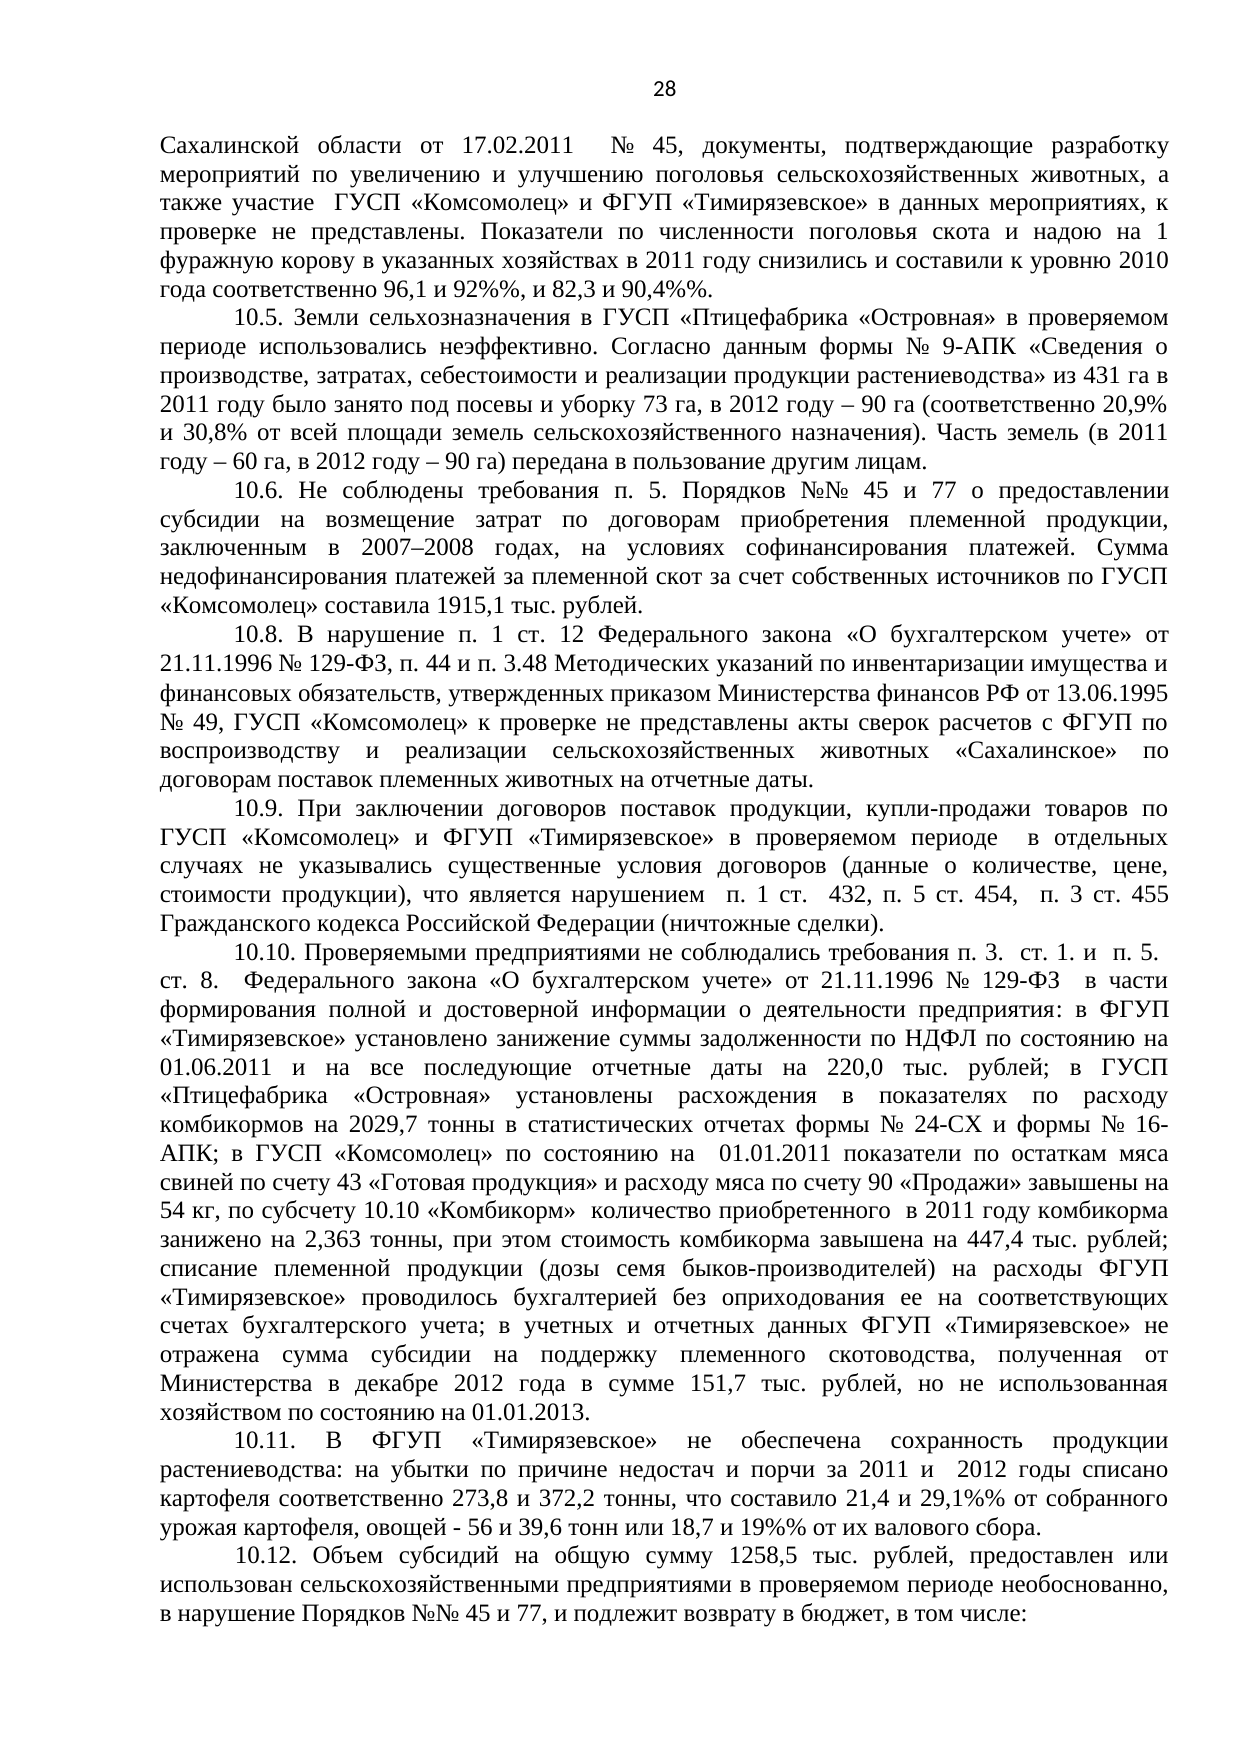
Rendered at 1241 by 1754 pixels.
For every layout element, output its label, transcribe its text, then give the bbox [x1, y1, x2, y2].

text 10.6. Не соблюдены требования п. 5. Порядков №№ 45 и 77 о предоставлении субсидии на возмещение затрат по договорам приобретения племенной продукции, заключенным в 2007–2008 годах, на условиях софинансирования платежей. Сумма недофинансирования платежей за племенной скот за счет собственных источников по ГУСП «Комсомолец» составила 1915,1 тыс. рублей. [159, 475, 1169, 619]
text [159, 130, 1169, 302]
text 10.10. Проверяемыми предприятиями не соблюдались требования п. 3. ст. 1. и п. 5. ст. 8. Федерального закона «О бухгалтерском учете» от 21.11.1996 № 129-ФЗ в части формирования полной и достоверной информации о деятельности предприятия: в ФГУП «Тимирязевское» установлено занижение суммы задолженности по НДФЛ по состоянию на 01.06.2011 и на все последующие отчетные даты на 220,0 тыс. рублей; в ГУСП «Птицефабрика «Островная» установлены расхождения в показателях по расходу комбикормов на 2029,7 тонны в статистических отчетах формы № 24-СХ и формы № 16-АПК; в ГУСП «Комсомолец» по состоянию на 01.01.2011 показатели по остаткам мяса свиней по счету 43 «Готовая продукция» и расходу мяса по счету 90 «Продажи» завышены на 54 кг, по субсчету 10.10 «Комбикорм» количество приобретенного в 2011 году комбикорма занижено на 2,363 тонны, при этом стоимость комбикорма завышена на 447,4 тыс. рублей; списание племенной продукции (дозы семя быков-производителей) на расходы ФГУП «Тимирязевское» проводилось бухгалтерией без оприходования ее на соответствующих счетах бухгалтерского учета; в учетных и отчетных данных ФГУП «Тимирязевское» не отражена сумма субсидии на поддержку племенного скотоводства, полученная от Министерства в декабре 2012 года в сумме 151,7 тыс. рублей, но не использованная хозяйством по состоянию на 01.01.2013. [159, 937, 1169, 1425]
text 10.9. При заключении договоров поставок продукции, купли-продажи товаров по ГУСП «Комсомолец» и ФГУП «Тимирязевское» в проверяемом периоде в отдельных случаях не указывались существенные условия договоров (данные о количестве, цене, стоимости продукции), что является нарушением п. 1 ст. 432, п. 5 ст. 454, п. 3 ст. 455 Гражданского кодекса Российской Федерации (ничтожные сделки). [159, 793, 1169, 937]
text 10.12. Объем субсидий на общую сумму 1258,5 тыс. рублей, предоставлен или использован сельскохозяйственными предприятиями в проверяемом периоде необоснованно, в нарушение Порядков №№ 45 и 77, и подлежит возврату в бюджет, в том числе: [159, 1540, 1169, 1627]
text 10.8. В нарушение п. 1 ст. 12 Федерального закона «О бухгалтерском учете» от 21.11.1996 № 129-ФЗ, п. 44 и п. 3.48 Методических указаний по инвентаризации имущества и финансовых обязательств, утвержденных приказом Министерства финансов РФ от 13.06.1995 № 49, ГУСП «Комсомолец» к проверке не представлены акты сверок расчетов с ФГУП по воспроизводству и реализации сельскохозяйственных животных «Сахалинское» по договорам поставок племенных животных на отчетные даты. [159, 619, 1169, 793]
title 10.11. В ФГУП «Тимирязевское» не обеспечена сохранность продукции растениеводства: на убытки по причине недостач и порчи за 2011 и 2012 годы списано картофеля соответственно 273,8 и 372,2 тонны, что составило 21,4 и 29,1%% от собранного урожая картофеля, овощей - 56 и 39,6 тонн или 18,7 и 19%% от их валового сбора. [159, 1425, 1169, 1540]
text 10.5. Земли сельхозназначения в ГУСП «Птицефабрика «Островная» в проверяемом периоде использовались неэффективно. Согласно данным формы № 9-АПК «Сведения о производстве, затратах, себестоимости и реализации продукции растениеводства» из 431 га в 2011 году было занято под посевы и уборку 73 га, в 2012 году – 90 га (соответственно 20,9% и 30,8% от всей площади земель сельскохозяйственного назначения). Часть земель (в 2011 году – 60 га, в 2012 году – 90 га) передана в пользование другим лицам. [159, 302, 1169, 475]
